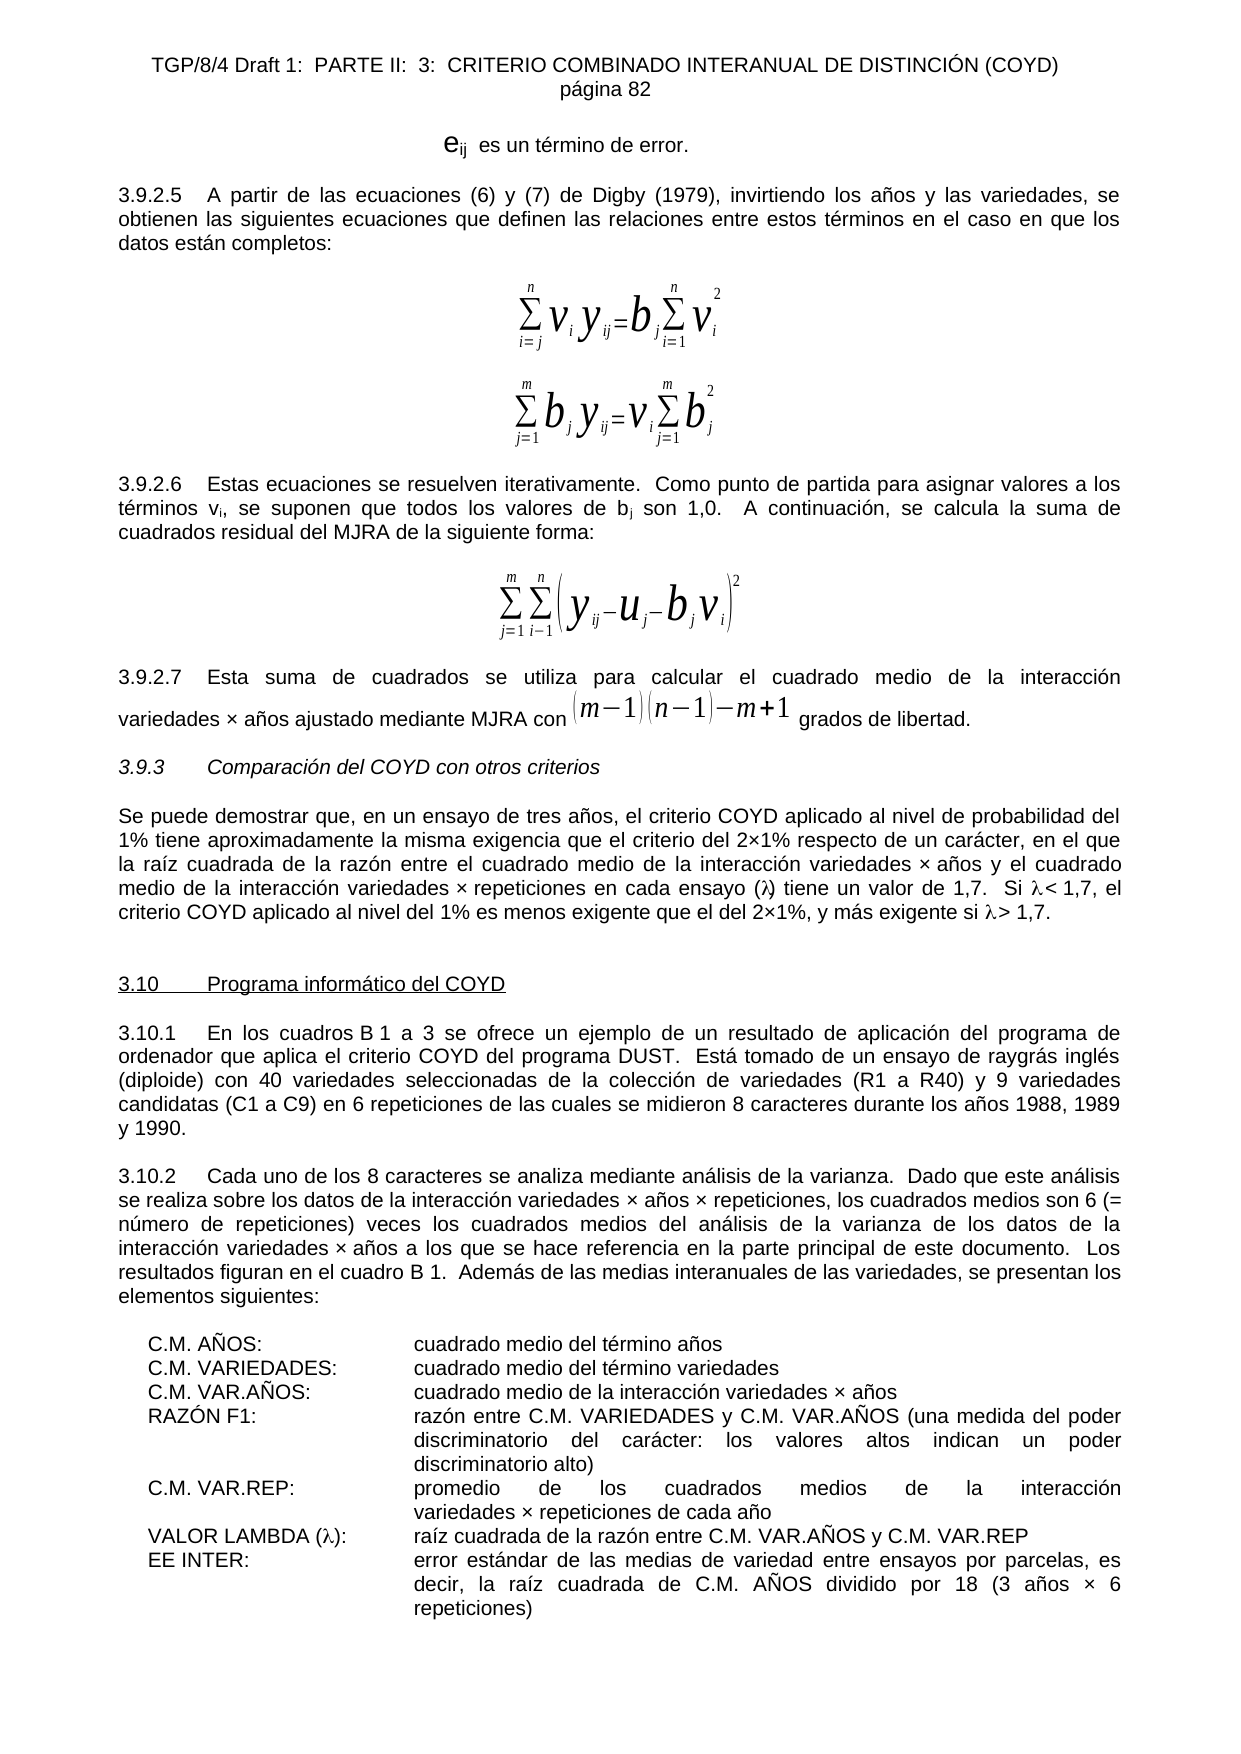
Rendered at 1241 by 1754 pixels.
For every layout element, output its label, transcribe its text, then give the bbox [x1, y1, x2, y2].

text C.M. VARIEDADES: cuadrado medio del término variedades [148, 1356, 1122, 1380]
subtitle 3.9.3 Comparación del COYD con otros criterios [118, 754, 1122, 778]
text 3.9.2.7 Esta suma de cuadrados se utiliza para calcular el cuadrado medio de la interacción variedades × años ajustado mediante MJRA con grados de libertad. [118, 665, 1122, 731]
text C.M. VAR.AÑOS: cuadrado medio de la interacción variedades × años [148, 1380, 1122, 1404]
text 3.9.2.5 A partir de las ecuaciones (6) y (7) de Digby (1979), invirtiendo los años y las variedades, se obtienen las siguientes ecuaciones que definen las relaciones entre estos términos en el caso en que los datos están completos: [118, 182, 1122, 254]
text VALOR LAMBDA (): raíz cuadrada de la razón entre C.M. VAR.AÑOS y C.M. VAR.REP [148, 1523, 1122, 1548]
text Se puede demostrar que, en un ensayo de tres años, el criterio COYD aplicado al nivel de probabilidad del 1% tiene aproximadamente la misma exigencia que el criterio del 2×1% respecto de un carácter, en el que la raíz cuadrada de la razón entre el cuadrado medio de la interacción variedades × años y el cuadrado medio de la interacción variedades × repeticiones en cada ensayo () tiene un valor de 1,7. Si  < 1,7, el criterio COYD aplicado al nivel del 1% es menos exigente que el del 2×1%, y más exigente si  > 1,7. [118, 803, 1122, 923]
text eij es un término de error. [443, 125, 1122, 158]
text RAZÓN F1: razón entre C.M. VARIEDADES y C.M. VAR.AÑOS (una medida del poder discriminatorio del carácter: los valores altos indican un poder discriminatorio alto) [148, 1404, 1122, 1476]
text C.M. AÑOS: cuadrado medio del término años [148, 1332, 1122, 1356]
text 3.10.2 Cada uno de los 8 caracteres se analiza mediante análisis de la varianza. Dado que este análisis se realiza sobre los datos de la interacción variedades × años × repeticiones, los cuadrados medios son 6 (= número de repeticiones) veces los cuadrados medios del análisis de la varianza de los datos de la interacción variedades × años a los que se hace referencia en la parte principal de este documento. Los resultados figuran en el cuadro B 1. Además de las medias interanuales de las variedades, se presentan los elementos siguientes: [118, 1164, 1122, 1308]
text 3.10.1 En los cuadros B 1 a 3 se ofrece un ejemplo de un resultado de aplicación del programa de ordenador que aplica el criterio COYD del programa DUST. Está tomado de un ensayo de raygrás inglés (diploide) con 40 variedades seleccionadas de la colección de variedades (R1 a R40) y 9 variedades candidatas (C1 a C9) en 6 repeticiones de las cuales se midieron 8 caracteres durante los años 1988, 1989 y 1990. [118, 1020, 1122, 1140]
text EE INTER: error estándar de las medias de variedad entre ensayos por parcelas, es decir, la raíz cuadrada de C.M. AÑOS dividido por 18 (3 años × 6 repeticiones) [148, 1548, 1122, 1619]
text 3.9.2.6 Estas ecuaciones se resuelven iterativamente. Como punto de partida para asignar valores a los términos vi, se suponen que todos los valores de bj son 1,0. A continuación, se calcula la suma de cuadrados residual del MJRA de la siguiente forma: [118, 472, 1122, 543]
text C.M. VAR.REP: promedio de los cuadrados medios de la interacción variedades × repeticiones de cada año [148, 1476, 1122, 1523]
subtitle 3.10 Programa informático del COYD [118, 971, 1122, 995]
